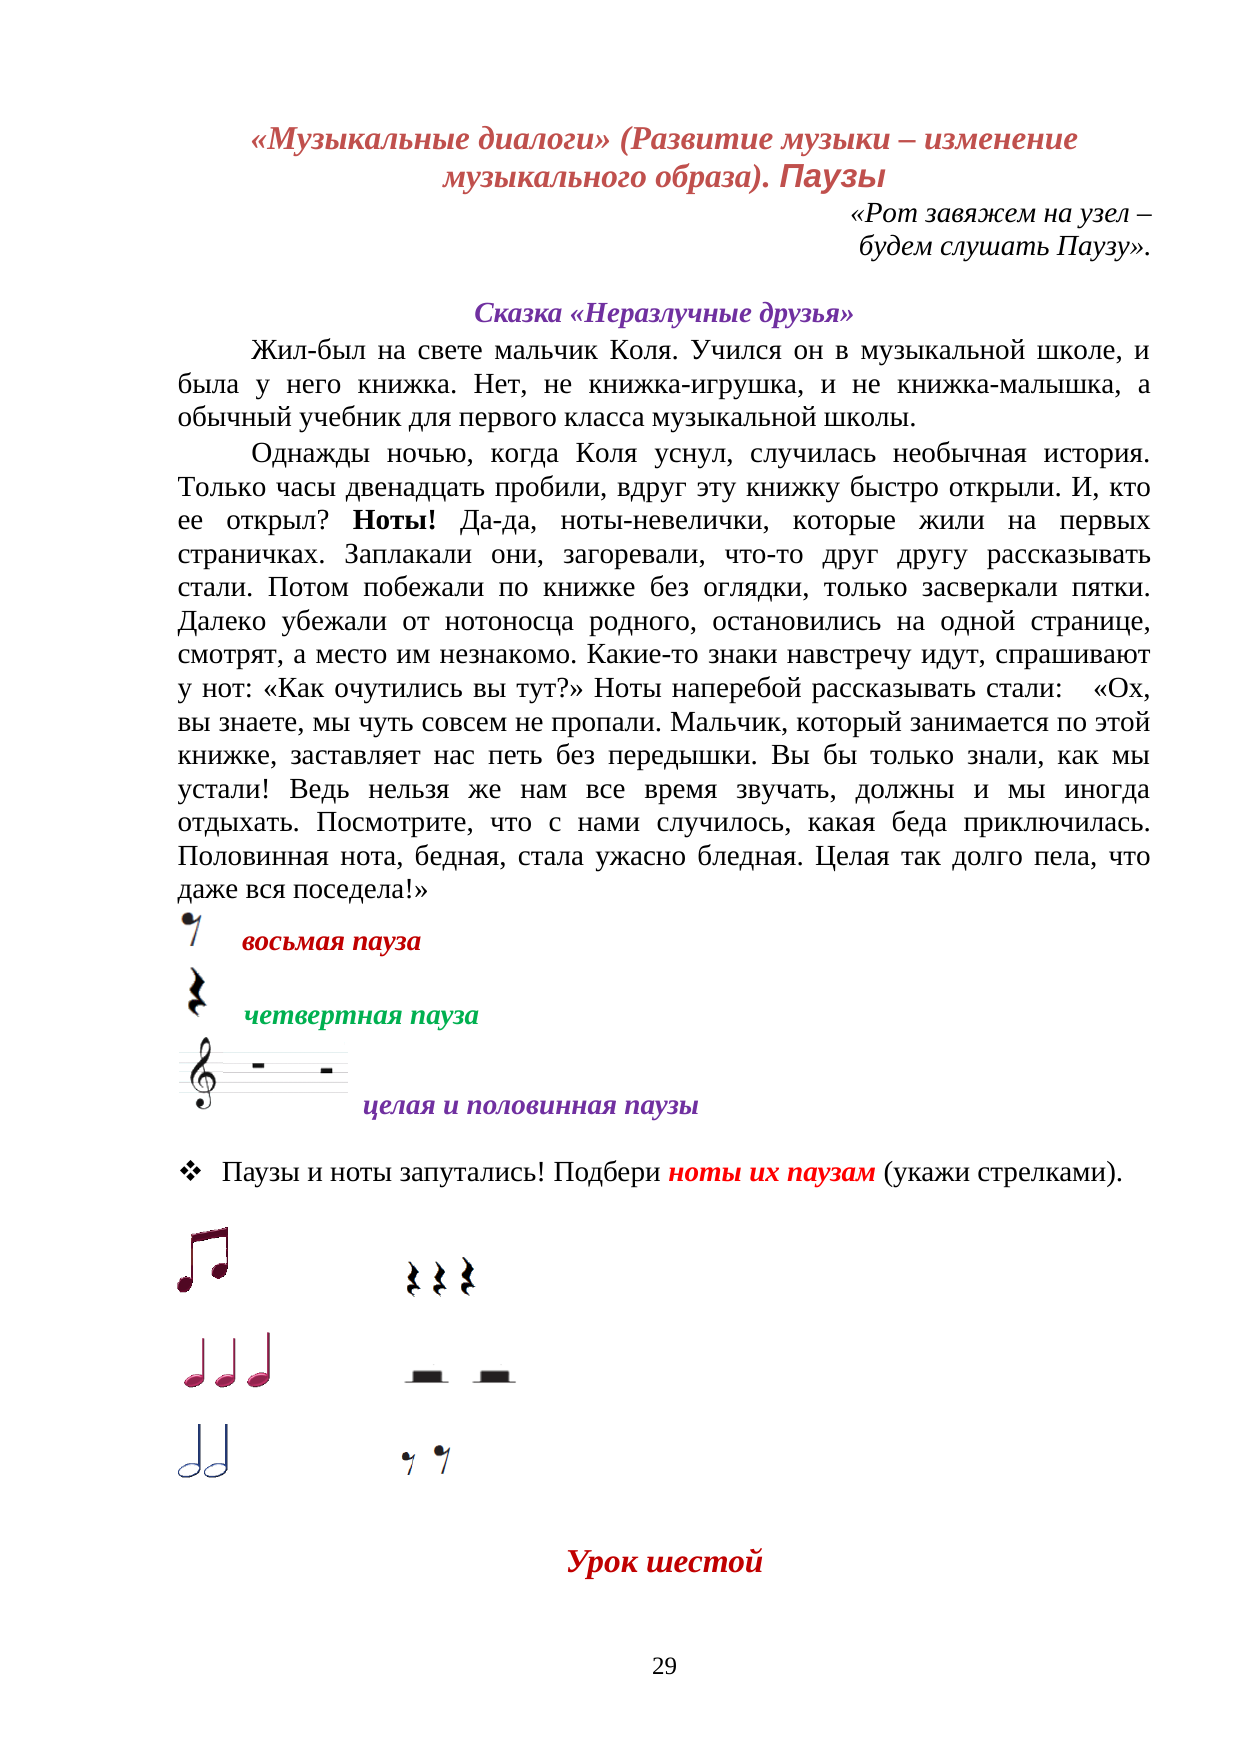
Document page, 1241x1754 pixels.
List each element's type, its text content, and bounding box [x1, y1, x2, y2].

picture [177, 1331, 274, 1388]
picture [398, 1364, 454, 1388]
text Сказка «Неразлучные друзья» [177, 296, 1152, 329]
picture [177, 1217, 234, 1302]
text Однажды ночью, когда Коля уснул, случилась необычная история. Только часы двенадцать пробили, вдруг эту книжку быстро открыли. И, кто ее открыл? Ноты! Да-да, ноты-невелички, которые жили на первых страничках. Заплакали они, загоревали, что-то друг другу рассказывать стали. Потом побежали по книжке без оглядки, только засверкали пятки. Далеко убежали от нотоносца родного, остановились на одной странице, смотрят, а место им незнакомо. Какие-то знаки навстречу идут, спрашивают у нот: «Как очутились вы тут?» Ноты наперебой рассказывать стали: «Ох, вы знаете, мы чуть совсем не пропали. Мальчик, который занимается по этой книжке, заставляет нас петь без передышки. Вы бы только знали, как мы устали! Ведь нельзя же нам все время звучать, должны и мы иногда отдыхать. Посмотрите, что с нами случилось, какая беда приключилась. Половинная нота, бедная, стала ужасно бледная. Целая так долго пела, что даже вся поседела!» [177, 435, 1152, 905]
list Паузы и ноты запутались! Подбери ноты их паузам (укажи стрелками). [177, 1154, 1152, 1188]
text «Рот завяжем на узел – [177, 195, 1152, 228]
picture [398, 1248, 482, 1302]
picture [177, 1424, 231, 1478]
text «Музыкальные диалоги» (Развитие музыки – изменение музыкального образа). Паузы [177, 118, 1152, 195]
text четвертная пауза [177, 957, 1152, 1030]
picture [466, 1364, 521, 1388]
picture [177, 905, 206, 951]
picture [177, 956, 215, 1025]
text будем слушать Паузу». [177, 228, 1152, 262]
text Жил-был на свете мальчик Коля. Учился он в музыкальной школе, и была у него книжка. Нет, не книжка-игрушка, и не книжка-малышка, а обычный учебник для первого класса музыкальной школы. [177, 332, 1152, 433]
text целая и половинная паузы [177, 1030, 1152, 1121]
picture [430, 1439, 454, 1478]
text восьмая пауза [177, 905, 1152, 957]
text Урок шестой [177, 1542, 1152, 1580]
picture [398, 1446, 418, 1478]
picture [177, 1030, 348, 1115]
